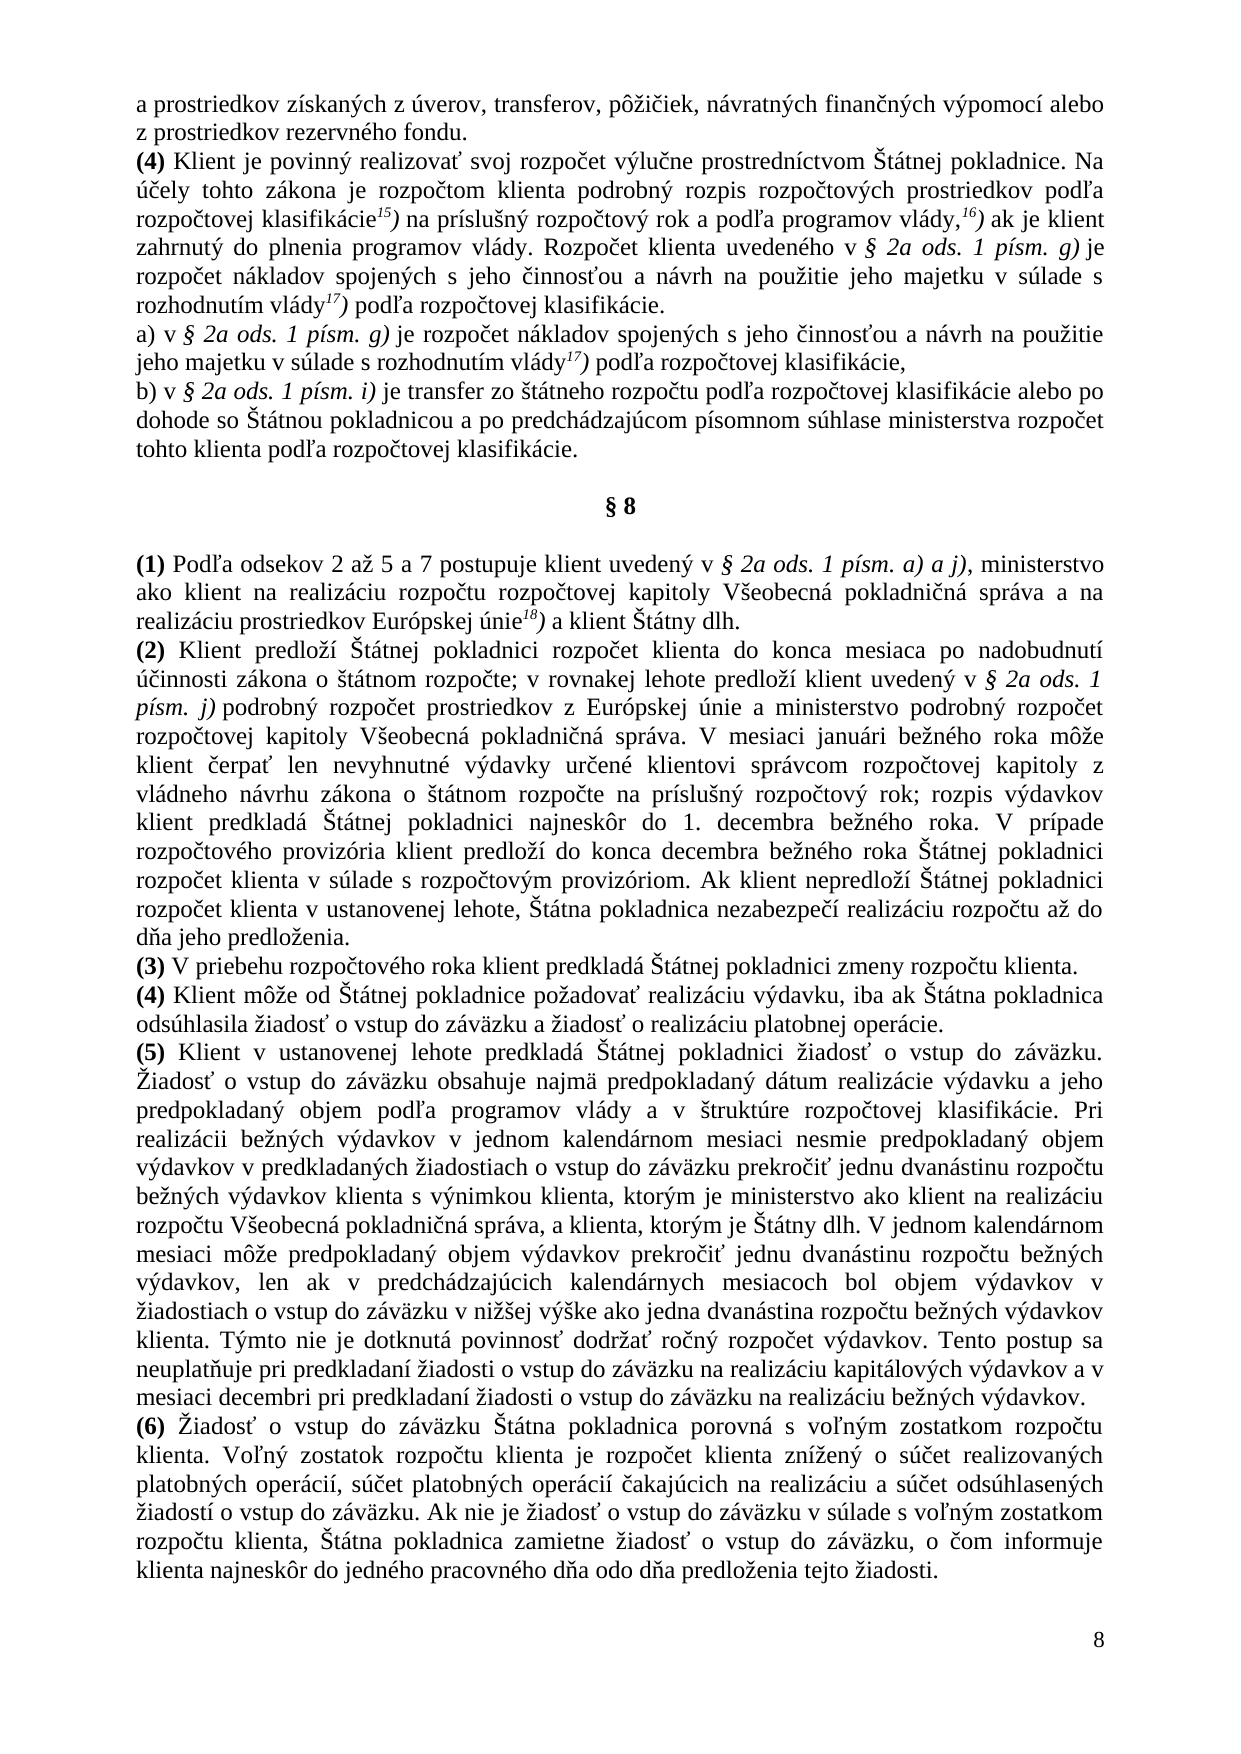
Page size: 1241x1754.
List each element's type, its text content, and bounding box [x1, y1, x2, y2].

text (2) Klient predloží Štátnej pokladnici rozpočet klienta do konca mesiaca po nadobudnutí účinnosti zákona o štátnom rozpočte; v rovnakej lehote predloží klient uvedený v § 2a ods. 1 písm. j) podrobný rozpočet prostriedkov z Európskej únie a ministerstvo podrobný rozpočet rozpočtovej kapitoly Všeobecná pokladničná správa. V mesiaci januári bežného roka môže klient čerpať len nevyhnutné výdavky určené klientovi správcom rozpočtovej kapitoly z vládneho návrhu zákona o štátnom rozpočte na príslušný rozpočtový rok; rozpis výdavkov klient predkladá Štátnej pokladnici najneskôr do 1. decembra bežného roka. V prípade rozpočtového provizória klient predloží do konca decembra bežného roka Štátnej pokladnici rozpočet klienta v súlade s rozpočtovým provizóriom. Ak klient nepredloží Štátnej pokladnici rozpočet klienta v ustanovenej lehote, Štátna pokladnica nezabezpečí realizáciu rozpočtu až do dňa jeho predloženia. [136, 635, 1104, 951]
text (6) Žiadosť o vstup do záväzku Štátna pokladnica porovná s voľným zostatkom rozpočtu klienta. Voľný zostatok rozpočtu klienta je rozpočet klienta znížený o súčet realizovaných platobných operácií, súčet platobných operácií čakajúcich na realizáciu a súčet odsúhlasených žiadostí o vstup do záväzku. Ak nie je žiadosť o vstup do záväzku v súlade s voľným zostatkom rozpočtu klienta, Štátna pokladnica zamietne žiadosť o vstup do záväzku, o čom informuje klienta najneskôr do jedného pracovného dňa odo dňa predloženia tejto žiadosti. [136, 1411, 1104, 1584]
text § 8 [136, 491, 1104, 520]
text (3) V priebehu rozpočtového roka klient predkladá Štátnej pokladnici zmeny rozpočtu klienta. [136, 951, 1104, 980]
text (5) Klient v ustanovenej lehote predkladá Štátnej pokladnici žiadosť o vstup do záväzku. Žiadosť o vstup do záväzku obsahuje najmä predpokladaný dátum realizácie výdavku a jeho predpokladaný objem podľa programov vlády a v štruktúre rozpočtovej klasifikácie. Pri realizácii bežných výdavkov v jednom kalendárnom mesiaci nesmie predpokladaný objem výdavkov v predkladaných žiadostiach o vstup do záväzku prekročiť jednu dvanástinu rozpočtu bežných výdavkov klienta s výnimkou klienta, ktorým je ministerstvo ako klient na realizáciu rozpočtu Všeobecná pokladničná správa, a klienta, ktorým je Štátny dlh. V jednom kalendárnom mesiaci môže predpokladaný objem výdavkov prekročiť jednu dvanástinu rozpočtu bežných výdavkov, len ak v predchádzajúcich kalendárnych mesiacoch bol objem výdavkov v žiadostiach o vstup do záväzku v nižšej výške ako jedna dvanástina rozpočtu bežných výdavkov klienta. Týmto nie je dotknutá povinnosť dodržať ročný rozpočet výdavkov. Tento postup sa neuplatňuje pri predkladaní žiadosti o vstup do záväzku na realizáciu kapitálových výdavkov a v mesiaci decembri pri predkladaní žiadosti o vstup do záväzku na realizáciu bežných výdavkov. [136, 1037, 1104, 1411]
text b) v § 2a ods. 1 písm. i) je transfer zo štátneho rozpočtu podľa rozpočtovej klasifikácie alebo po dohode so Štátnou pokladnicou a po predchádzajúcom písomnom súhlase ministerstva rozpočet tohto klienta podľa rozpočtovej klasifikácie. [136, 376, 1104, 462]
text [136, 89, 1104, 146]
text (4) Klient môže od Štátnej pokladnice požadovať realizáciu výdavku, iba ak Štátna pokladnica odsúhlasila žiadosť o vstup do záväzku a žiadosť o realizáciu platobnej operácie. [136, 980, 1104, 1037]
text a) v § 2a ods. 1 písm. g) je rozpočet nákladov spojených s jeho činnosťou a návrh na použitie jeho majetku v súlade s rozhodnutím vlády17) podľa rozpočtovej klasifikácie, [136, 319, 1104, 376]
text (4) Klient je povinný realizovať svoj rozpočet výlučne prostredníctvom Štátnej pokladnice. Na účely tohto zákona je rozpočtom klienta podrobný rozpis rozpočtových prostriedkov podľa rozpočtovej klasifikácie15) na príslušný rozpočtový rok a podľa programov vlády,16) ak je klient zahrnutý do plnenia programov vlády. Rozpočet klienta uvedeného v § 2a ods. 1 písm. g) je rozpočet nákladov spojených s jeho činnosťou a návrh na použitie jeho majetku v súlade s rozhodnutím vlády17) podľa rozpočtovej klasifikácie. [136, 146, 1104, 319]
text (1) Podľa odsekov 2 až 5 a 7 postupuje klient uvedený v § 2a ods. 1 písm. a) a j), ministerstvo ako klient na realizáciu rozpočtu rozpočtovej kapitoly Všeobecná pokladničná správa a na realizáciu prostriedkov Európskej únie18) a klient Štátny dlh. [136, 549, 1104, 635]
